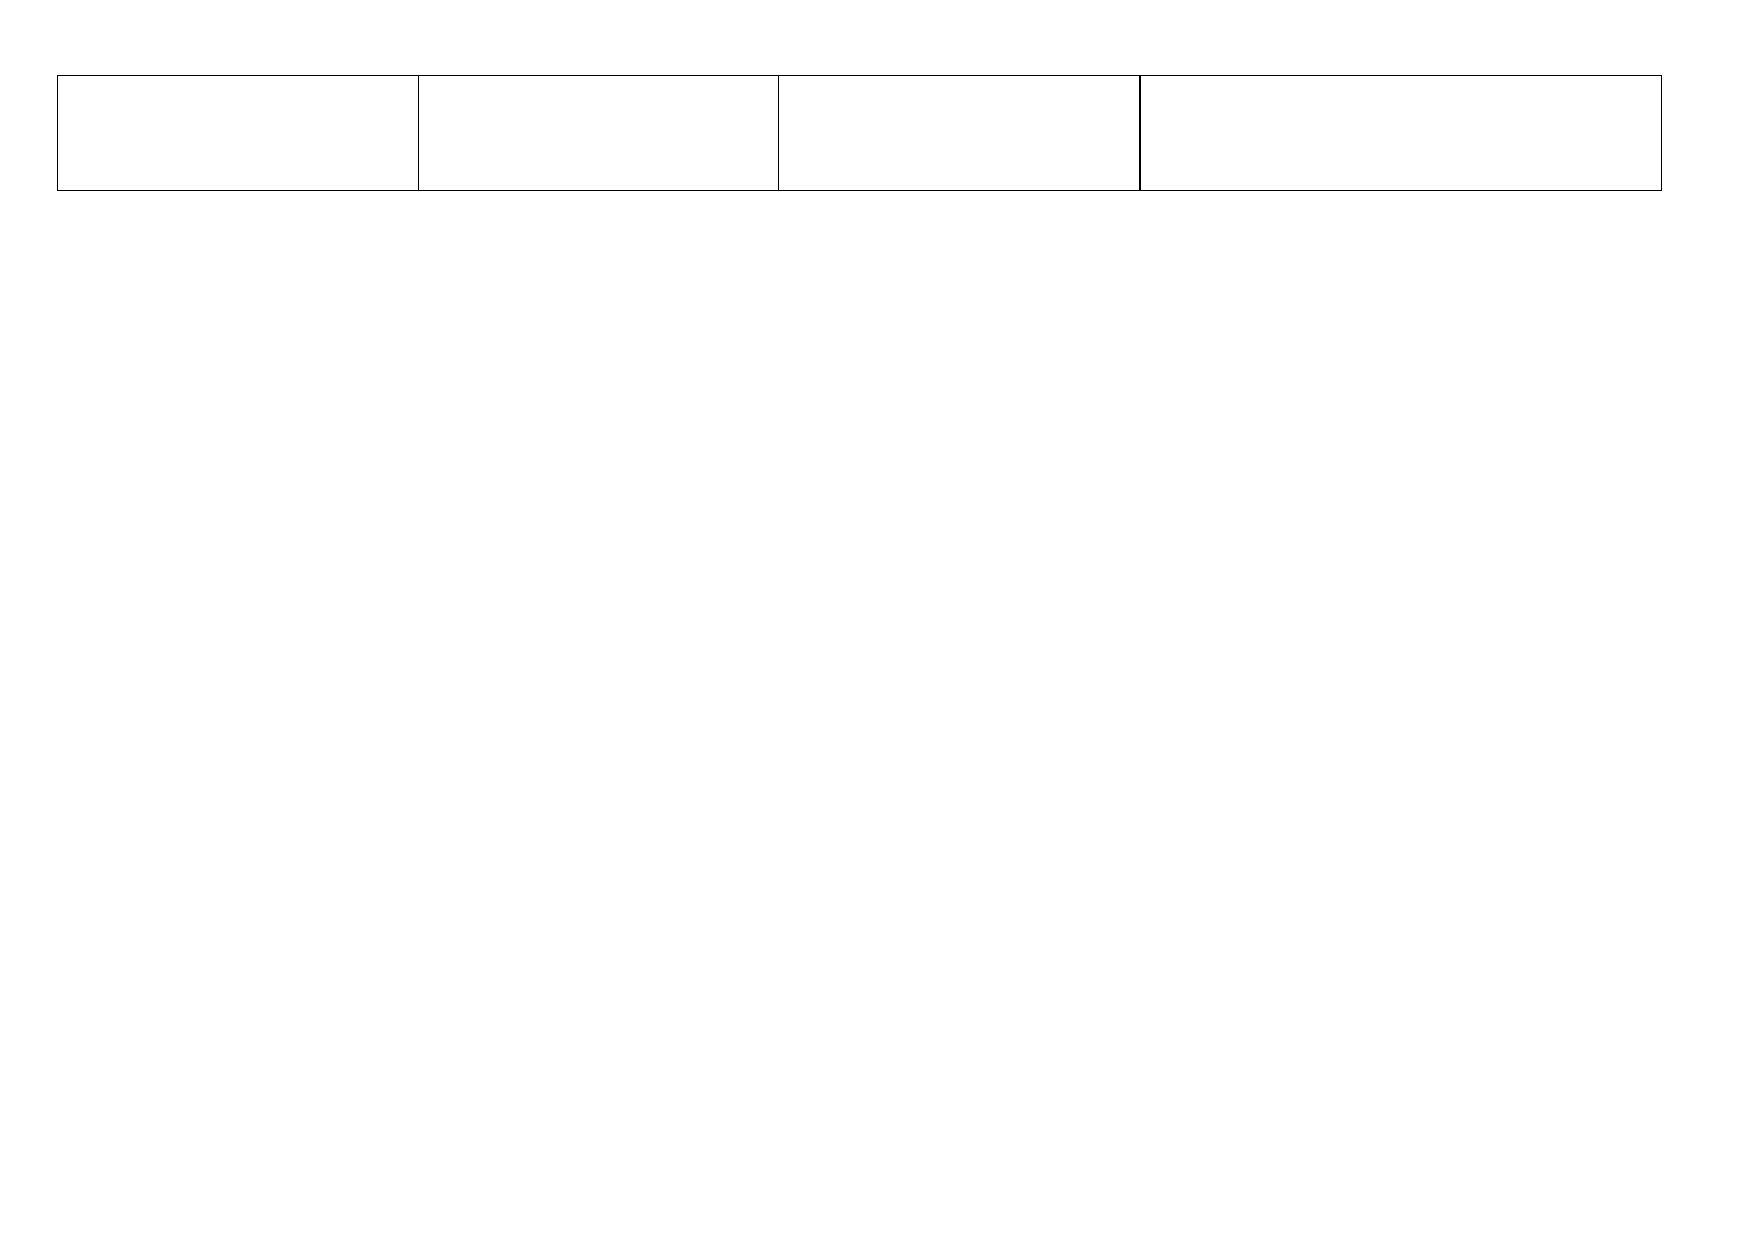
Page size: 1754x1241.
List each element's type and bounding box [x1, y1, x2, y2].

table_cell [419, 76, 778, 190]
table_cell [779, 76, 1139, 190]
table_cell [58, 76, 418, 190]
table_cell [1141, 76, 1661, 190]
